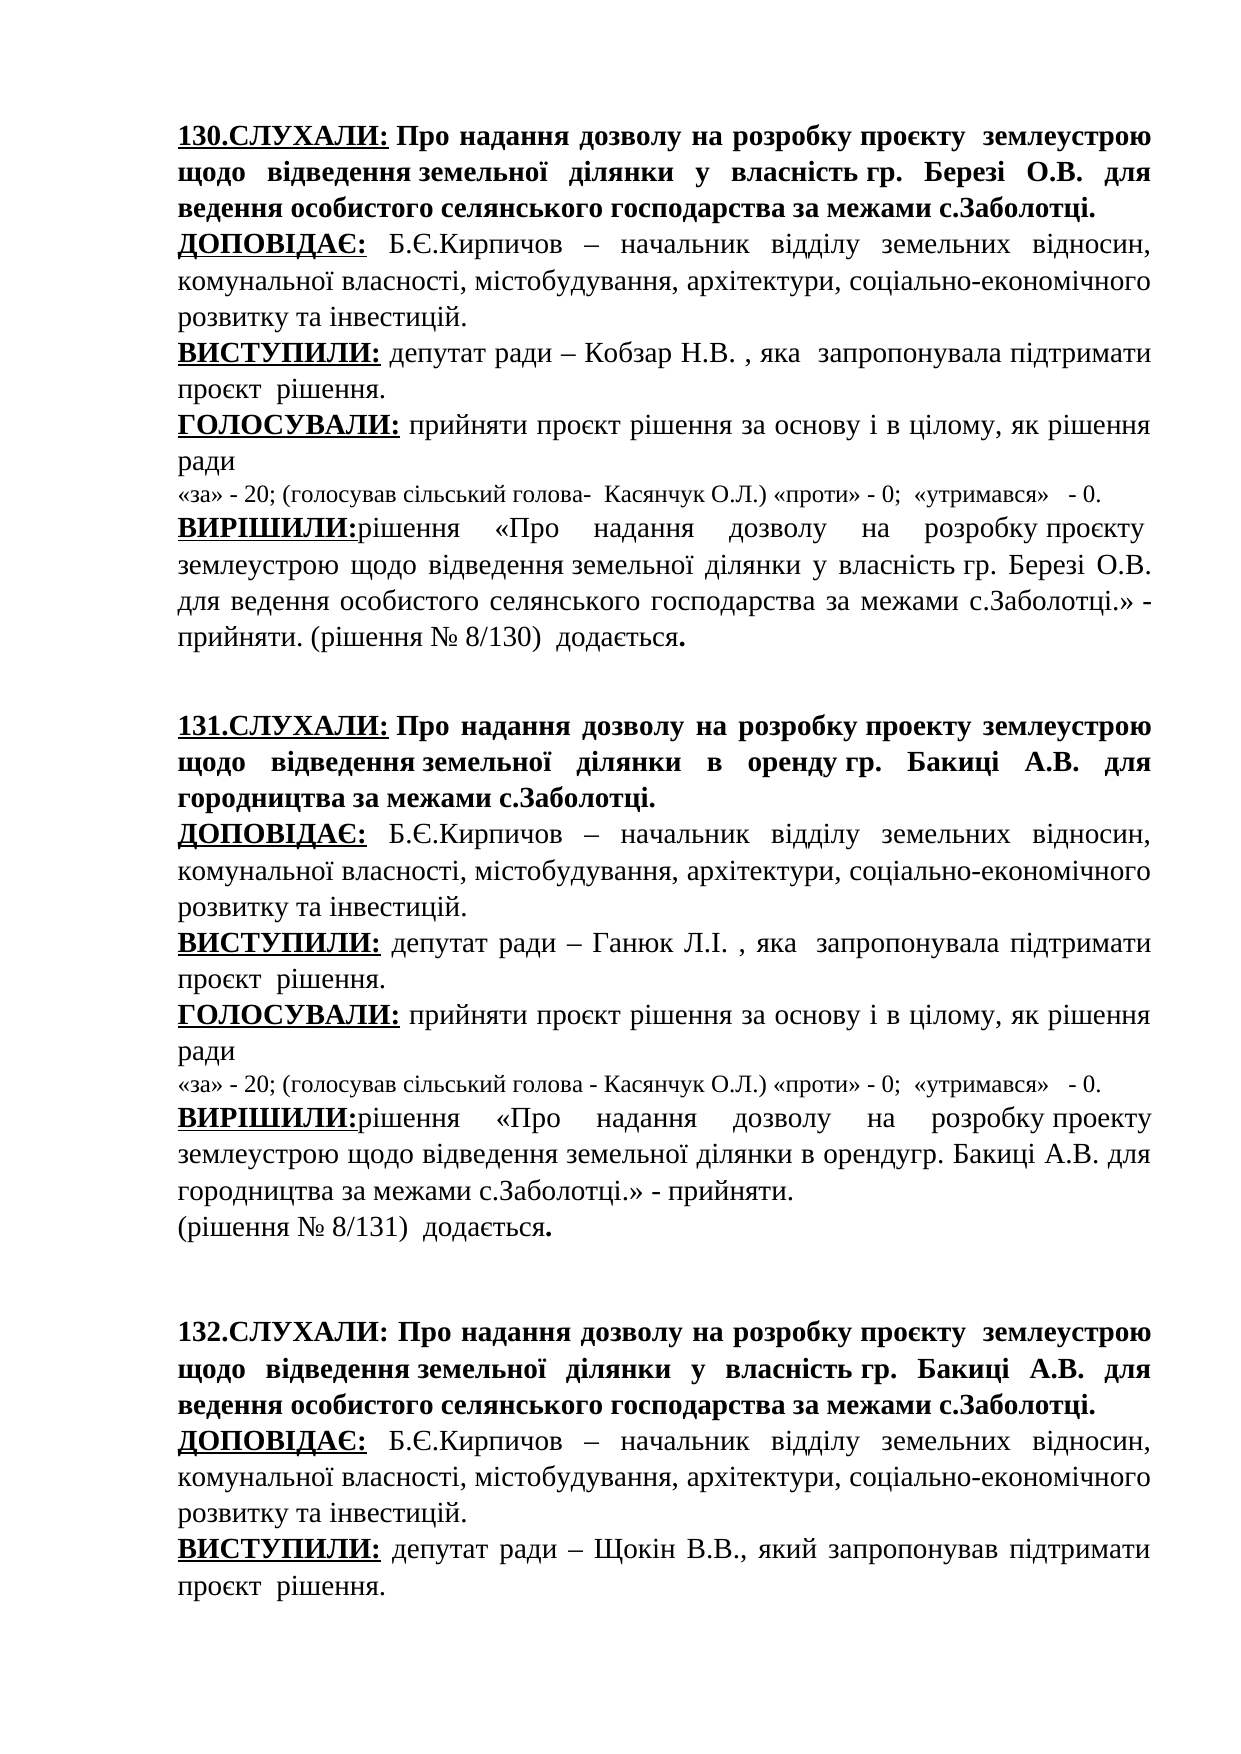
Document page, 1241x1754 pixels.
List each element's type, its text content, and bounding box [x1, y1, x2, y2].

text ГОЛОСУВАЛИ: прийняти проєкт рішення за основу і в цілому, як рішення ради [177, 997, 1152, 1067]
text ВИРІШИЛИ:рішення «Про надання дозволу на розробку проєкту землеустрою щодо відведення земельної ділянки у власність гр. Березі О.В. для ведення особистого селянського господарства за межами с.Заболотці.» - прийняти. (рішення № 8/130) додається. [177, 511, 1152, 653]
text ДОПОВІДАЄ: Б.Є.Кирпичов – начальник відділу земельних відносин, комунальної власності, містобудування, архітектури, соціально-економічного розвитку та інвестицій. [177, 816, 1152, 922]
text (рішення № 8/131) додається. [177, 1209, 1152, 1242]
text ГОЛОСУВАЛИ: прийняти проєкт рішення за основу і в цілому, як рішення ради [177, 407, 1152, 477]
text 130.СЛУХАЛИ: Про надання дозволу на розробку проєкту землеустрою щодо відведення земельної ділянки у власність гр. Березі О.В. для ведення особистого селянського господарства за межами с.Заболотці. [177, 118, 1152, 224]
text ВИРІШИЛИ:рішення «Про надання дозволу на розробку проекту землеустрою щодо відведення земельної ділянки в орендугр. Бакиці А.В. для городництва за межами с.Заболотці.» - прийняти. [177, 1101, 1152, 1206]
text ДОПОВІДАЄ: Б.Є.Кирпичов – начальник відділу земельних відносин, комунальної власності, містобудування, архітектури, соціально-економічного розвитку та інвестицій. [177, 1423, 1152, 1529]
text «за» - 20; (голосував сільський голова- Касянчук О.Л.) «проти» - 0; «утримався» - 0. [177, 479, 1152, 508]
text ВИСТУПИЛИ: депутат ради – Ганюк Л.І. , яка запропонувала підтримати проєкт рішення. [177, 925, 1152, 994]
text ДОПОВІДАЄ: Б.Є.Кирпичов – начальник відділу земельних відносин, комунальної власності, містобудування, архітектури, соціально-економічного розвитку та інвестицій. [177, 227, 1152, 332]
text ВИСТУПИЛИ: депутат ради – Щокін В.В., який запропонував підтримати проєкт рішення. [177, 1531, 1152, 1601]
text 132.СЛУХАЛИ: Про надання дозволу на розробку проєкту землеустрою щодо відведення земельної ділянки у власність гр. Бакиці А.В. для ведення особистого селянського господарства за межами с.Заболотці. [177, 1314, 1152, 1420]
text «за» - 20; (голосував сільський голова - Касянчук О.Л.) «проти» - 0; «утримався» - 0. [177, 1069, 1152, 1098]
text 131.СЛУХАЛИ: Про надання дозволу на розробку проекту землеустрою щодо відведення земельної ділянки в оренду гр. Бакиці А.В. для городництва за межами с.Заболотці. [177, 708, 1152, 814]
text ВИСТУПИЛИ: депутат ради – Кобзар Н.В. , яка запропонувала підтримати проєкт рішення. [177, 335, 1152, 405]
